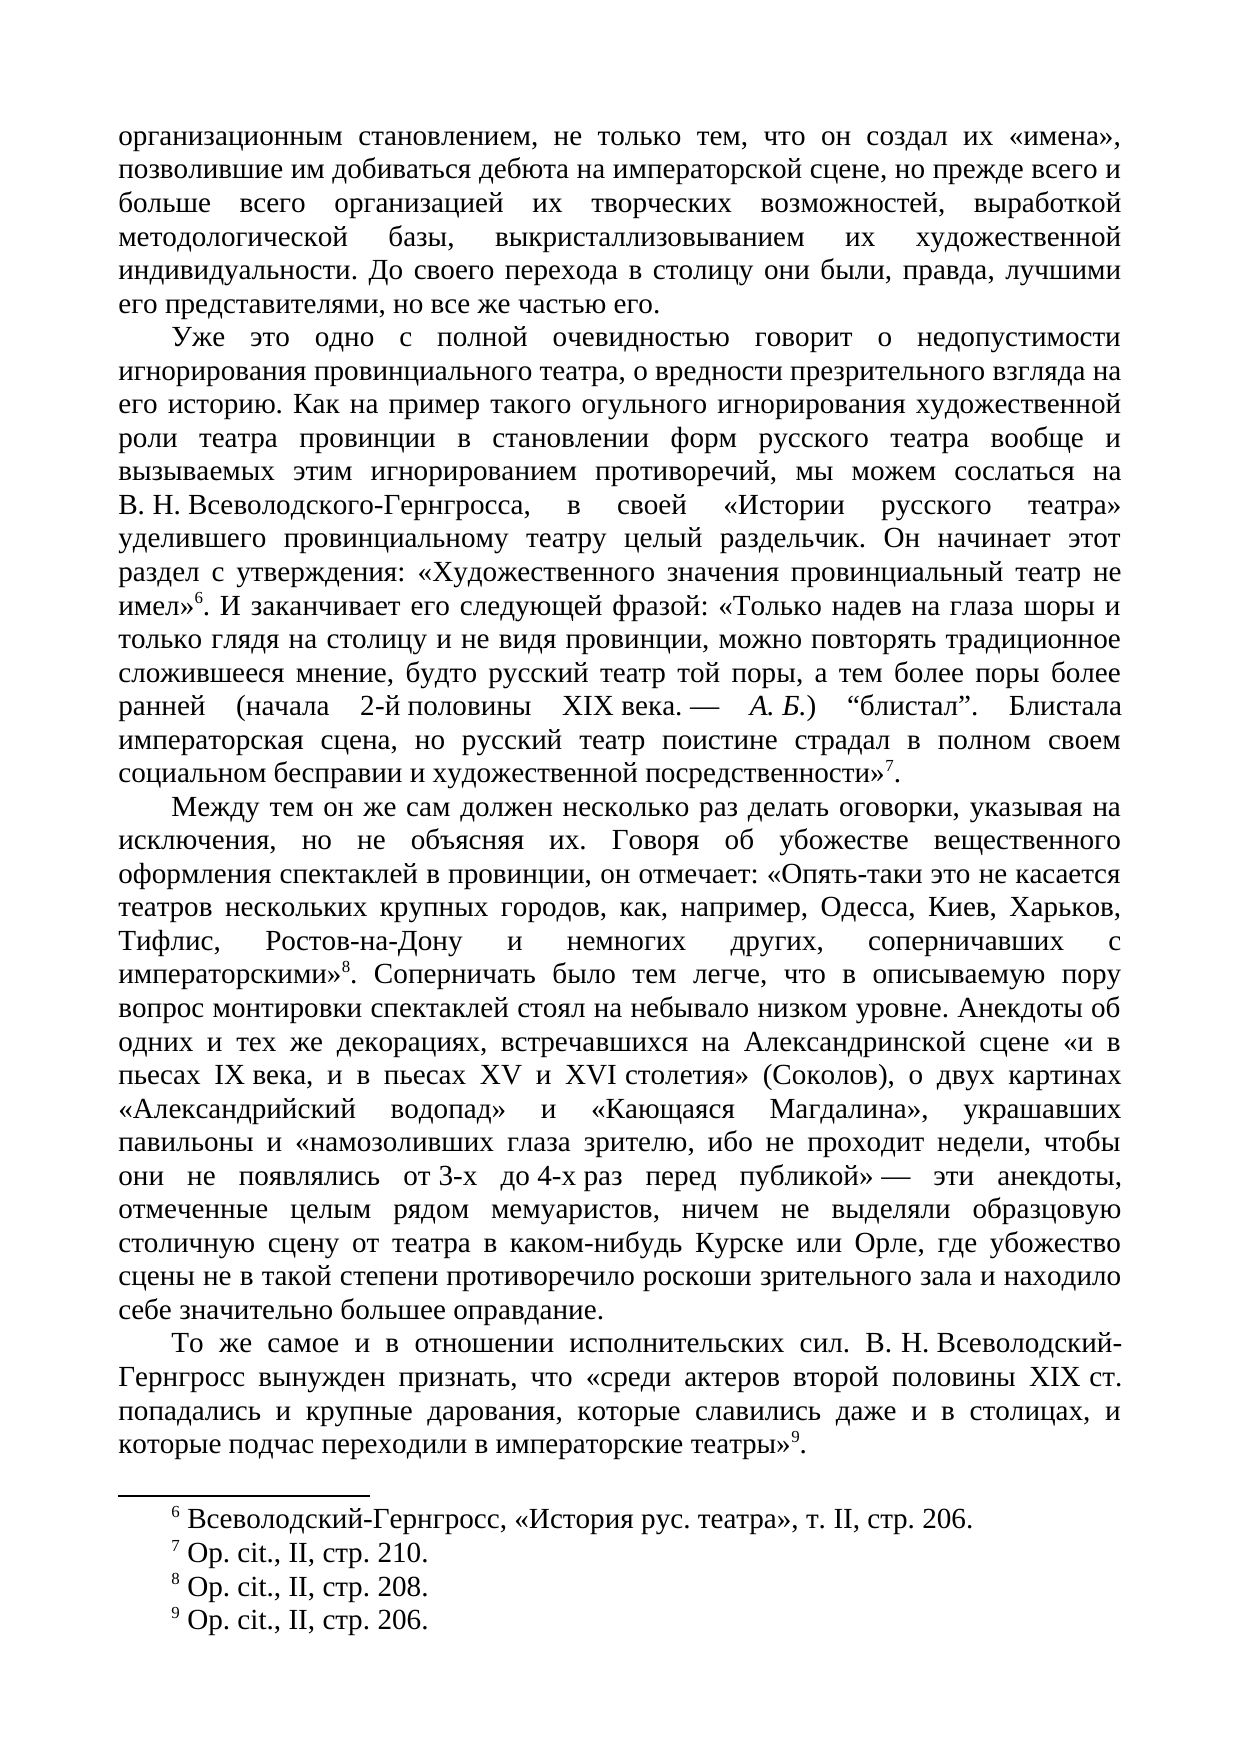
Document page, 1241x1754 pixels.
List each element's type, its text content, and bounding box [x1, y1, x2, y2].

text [118, 118, 1122, 319]
text {30} То же самое и в отношении исполнительских сил. В. Н. Всеволодский-Гернгросс вынужден признать, что «среди актеров второй половины XIX ст. попадались и крупные дарования, которые славились даже и в столицах, и которые подчас переходили в императорские театры». [118, 1326, 1122, 1460]
text Уже это одно с полной очевидностью говорит о недопустимости игнорирования провинциального театра, о вредности презрительного взгляда на его историю. Как на пример такого огульного игнорирования художественной роли театра провинции в становлении форм русского театра вообще и вызываемых этим игнорированием противоречий, мы можем сослаться на В. Н. Всеволодского-Гернгросса, в своей «Истории русского театра» уделившего провинциальному театру целый раздельчик. Он начинает этот раздел с утверждения: {29} «Художественного значения провинциальный театр не имел». И заканчивает его следующей фразой: «Только надев на глаза шоры и только глядя на столицу и не видя провинции, можно повторять традиционное сложившееся мнение, будто русский театр той поры, а тем более поры более ранней (начала 2-й половины XIX века. — А. Б.) “блистал”. Блистала императорская сцена, но русский театр поистине страдал в полном своем социальном бесправии и художественной посредственности». [118, 319, 1122, 789]
text Между тем он же сам должен несколько раз делать оговорки, указывая на исключения, но не объясняя их. Говоря об убожестве вещественного оформления спектаклей в провинции, он отмечает: «Опять-таки это не касается театров нескольких крупных городов, как, например, Одесса, Киев, Харьков, Тифлис, Ростов-на-Дону и немногих других, соперничавших с императорскими». Соперничать было тем легче, что в описываемую пору вопрос монтировки спектаклей стоял на небывало низком уровне. Анекдоты об одних и тех же декорациях, встречавшихся на Александринской сцене «и в пьесах IX века, и в пьесах XV и XVI столетия» (Соколов), о двух картинах «Александрийский водопад» и «Кающаяся Магдалина», украшавших павильоны и «намозоливших глаза зрителю, ибо не проходит недели, чтобы они не появлялись от 3-х до 4-х раз перед публикой» — эти анекдоты, отмеченные целым рядом мемуаристов, ничем не выделяли образцовую столичную сцену от театра в каком-нибудь Курске или Орле, где убожество сцены не в такой степени противоречило роскоши зрительного зала и находило себе значительно большее оправдание. [118, 789, 1122, 1326]
